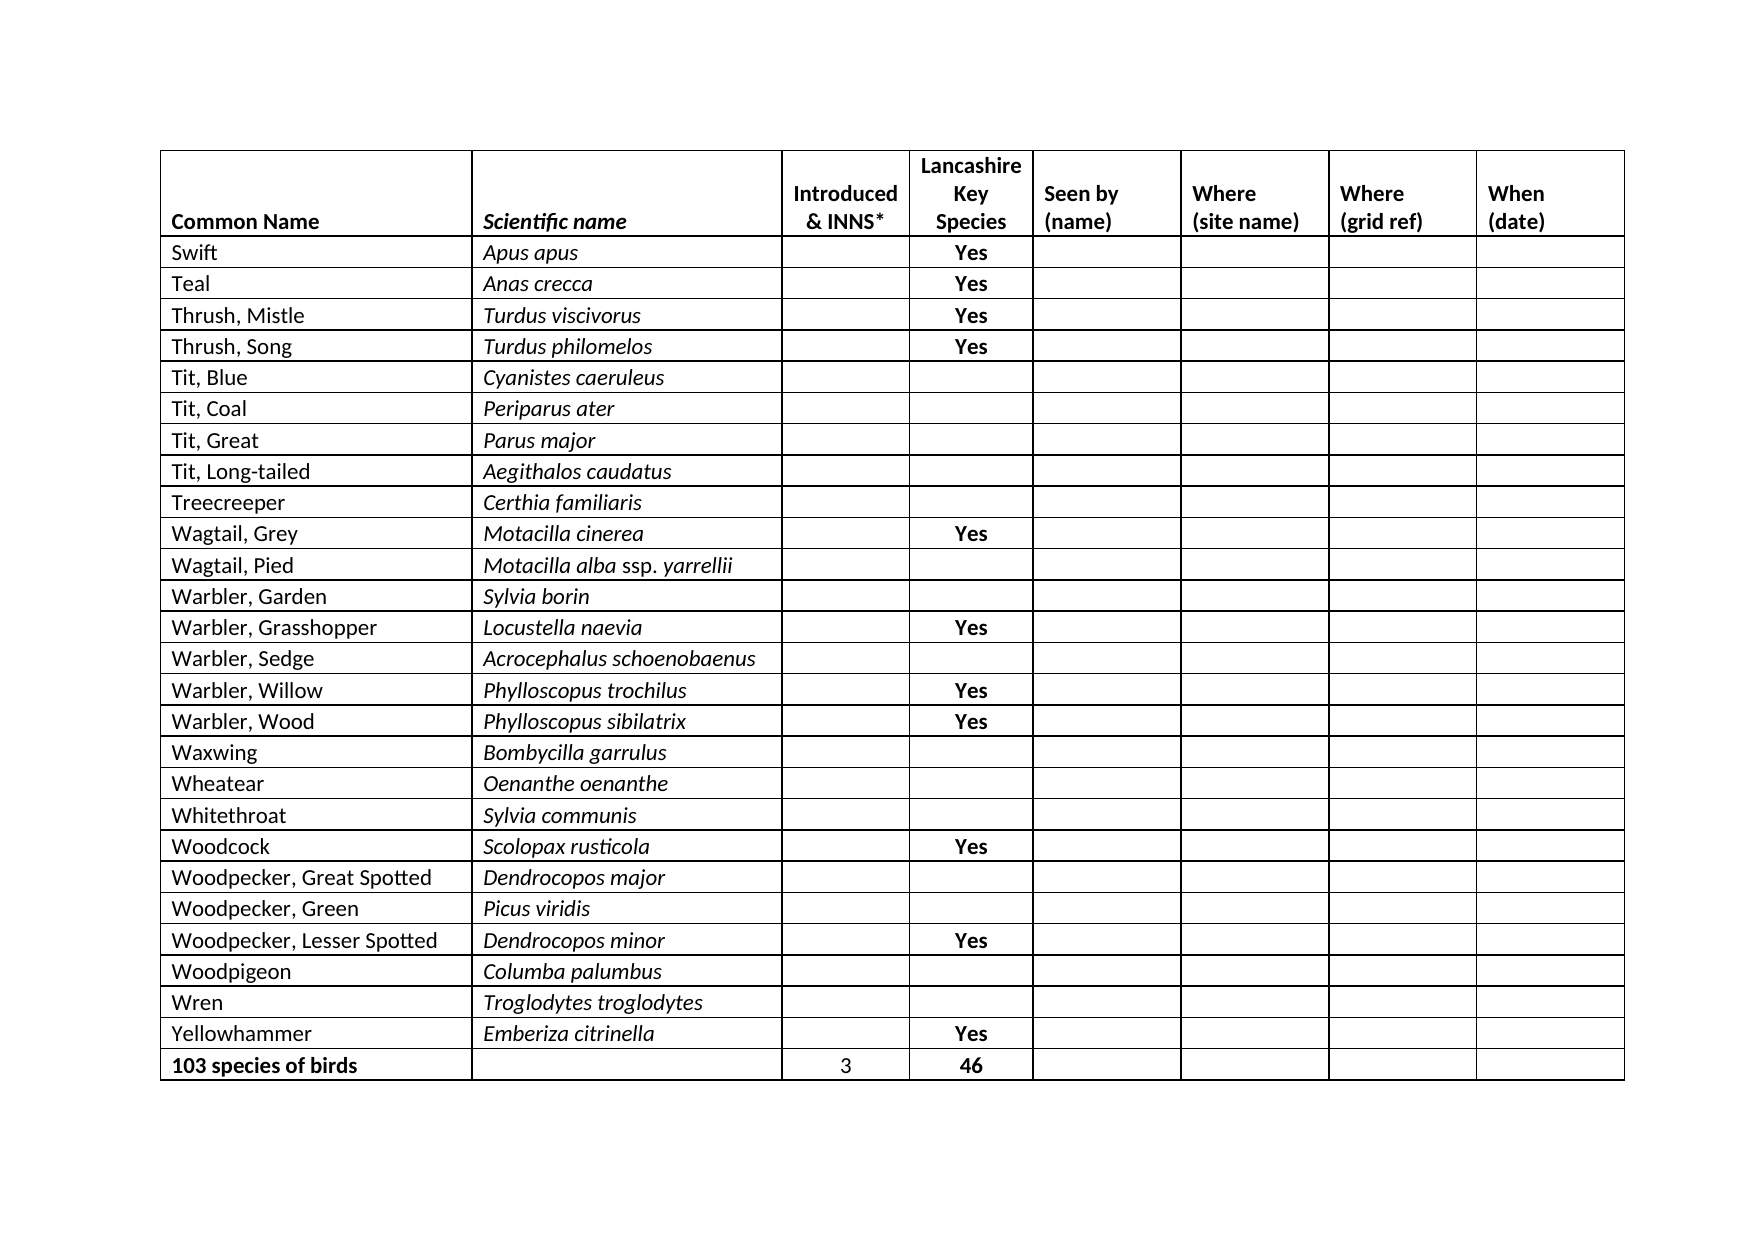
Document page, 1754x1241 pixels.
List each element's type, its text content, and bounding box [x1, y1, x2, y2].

table_cell [1330, 518, 1476, 548]
table_cell [1477, 924, 1624, 954]
table_cell Motacilla cinerea [473, 518, 781, 548]
table_cell [1477, 768, 1624, 798]
table_cell Periparus ater [473, 393, 781, 423]
table_cell [783, 831, 909, 860]
table_cell Thrush, Song [161, 331, 471, 360]
table_cell Waxwing [161, 737, 471, 766]
table_cell [1034, 893, 1180, 923]
table_cell [1034, 737, 1180, 766]
table_cell Warbler, Garden [161, 581, 471, 610]
table_cell Woodpecker, Great Spotted [161, 862, 471, 891]
table_cell [1477, 393, 1624, 423]
table_cell [1477, 737, 1624, 766]
table_cell [910, 643, 1032, 673]
table_cell [1330, 956, 1476, 985]
table_cell Turdus viscivorus [473, 299, 781, 329]
table_cell [1034, 393, 1180, 423]
table_cell [783, 799, 909, 829]
table_cell [1034, 799, 1180, 829]
table_cell [783, 862, 909, 891]
table_cell Woodpigeon [161, 956, 471, 985]
table_cell [1034, 862, 1180, 891]
table_cell [1477, 424, 1624, 454]
table_cell [1477, 893, 1624, 923]
table_cell [1330, 924, 1476, 954]
table_cell Bombycilla garrulus [473, 737, 781, 766]
table_cell Teal [161, 268, 471, 298]
table_cell Parus major [473, 424, 781, 454]
table_cell [1330, 456, 1476, 485]
table_cell [783, 424, 909, 454]
table_cell [1182, 612, 1328, 641]
table_cell [1477, 987, 1624, 1016]
table_cell Warbler, Willow [161, 674, 471, 704]
table_cell Wagtail, Grey [161, 518, 471, 548]
table_cell Acrocephalus schoenobaenus [473, 643, 781, 673]
table_cell [1477, 956, 1624, 985]
table_cell [1330, 612, 1476, 641]
table_cell [1034, 518, 1180, 548]
table_cell [1330, 831, 1476, 860]
table_cell Woodcock [161, 831, 471, 860]
table_cell [1034, 1049, 1180, 1079]
table_cell [910, 487, 1032, 516]
table_header Where (grid ref) [1330, 151, 1476, 235]
table_cell [783, 549, 909, 579]
table_cell [1182, 1018, 1328, 1048]
table_cell [1182, 643, 1328, 673]
table_cell Yes [910, 299, 1032, 329]
table_cell [1330, 1018, 1476, 1048]
table_cell [1330, 643, 1476, 673]
table_cell [1477, 612, 1624, 641]
table_cell [1034, 1018, 1180, 1048]
table_cell [1477, 331, 1624, 360]
table_cell [910, 393, 1032, 423]
table_cell [1330, 799, 1476, 829]
table_cell [1330, 487, 1476, 516]
table_cell [1477, 831, 1624, 860]
table_cell Yes [910, 331, 1032, 360]
table_cell [1477, 799, 1624, 829]
table_cell [1477, 237, 1624, 266]
table_cell [1477, 299, 1624, 329]
table_cell [783, 518, 909, 548]
table_cell Aegithalos caudatus [473, 456, 781, 485]
table_cell Emberiza citrinella [473, 1018, 781, 1048]
table_cell [783, 393, 909, 423]
table_header When (date) [1477, 151, 1624, 235]
table_cell Warbler, Sedge [161, 643, 471, 673]
table_cell [1034, 268, 1180, 298]
table_cell [783, 237, 909, 266]
table_cell [1182, 1049, 1328, 1079]
table_cell [783, 581, 909, 610]
table_cell [1034, 643, 1180, 673]
table_cell [1034, 924, 1180, 954]
table_cell Warbler, Grasshopper [161, 612, 471, 641]
table_cell [1182, 924, 1328, 954]
table_cell 46 [910, 1049, 1032, 1079]
table_cell [1330, 737, 1476, 766]
table_cell Turdus philomelos [473, 331, 781, 360]
table_cell [783, 456, 909, 485]
table_cell [783, 299, 909, 329]
table_cell [1034, 831, 1180, 860]
table_cell [1182, 518, 1328, 548]
table_header Seen by (name) [1034, 151, 1180, 235]
table_cell [910, 893, 1032, 923]
table_cell [1182, 268, 1328, 298]
table_cell Yes [910, 237, 1032, 266]
table_cell [783, 612, 909, 641]
table_cell [1182, 424, 1328, 454]
table_cell Phylloscopus trochilus [473, 674, 781, 704]
table_cell [1182, 737, 1328, 766]
table_cell Tit, Coal [161, 393, 471, 423]
table_header Where (site name) [1182, 151, 1328, 235]
table_cell [1182, 237, 1328, 266]
table_cell Locustella naevia [473, 612, 781, 641]
table_cell [1477, 581, 1624, 610]
table_cell [1182, 456, 1328, 485]
table_cell [1477, 706, 1624, 735]
table_cell [1182, 674, 1328, 704]
table_cell Oenanthe oenanthe [473, 768, 781, 798]
table_cell Thrush, Mistle [161, 299, 471, 329]
table_cell [1182, 393, 1328, 423]
table_cell Whitethroat [161, 799, 471, 829]
table_cell [1330, 706, 1476, 735]
table_cell Columba palumbus [473, 956, 781, 985]
table_cell Swift [161, 237, 471, 266]
table_cell [783, 893, 909, 923]
table_header Introduced & INNS* [783, 151, 909, 235]
table_cell [1477, 518, 1624, 548]
table_cell Woodpecker, Lesser Spotted [161, 924, 471, 954]
table_cell Yes [910, 518, 1032, 548]
table_cell Woodpecker, Green [161, 893, 471, 923]
table_cell [1034, 299, 1180, 329]
table_cell [1477, 549, 1624, 579]
table_cell [1477, 1018, 1624, 1048]
table_cell [1034, 331, 1180, 360]
table_cell [1182, 706, 1328, 735]
table_cell [1330, 768, 1476, 798]
table_cell Yellowhammer [161, 1018, 471, 1048]
table_cell [783, 737, 909, 766]
table_cell [473, 1049, 781, 1079]
table_cell [783, 706, 909, 735]
table_cell [1330, 581, 1476, 610]
table_cell [1182, 487, 1328, 516]
table_cell [1330, 674, 1476, 704]
table_cell [1182, 831, 1328, 860]
table_cell Wren [161, 987, 471, 1016]
table_cell [1330, 893, 1476, 923]
table_cell [783, 643, 909, 673]
table_cell [1182, 299, 1328, 329]
table_cell Sylvia communis [473, 799, 781, 829]
table_cell Scolopax rusticola [473, 831, 781, 860]
table_cell [910, 581, 1032, 610]
table_cell [910, 456, 1032, 485]
table_cell Yes [910, 924, 1032, 954]
table_cell [1330, 299, 1476, 329]
table_cell [1477, 268, 1624, 298]
table_cell 103 species of birds [161, 1049, 471, 1079]
table_header Scientific name [473, 151, 781, 235]
table_header Common Name [161, 151, 471, 235]
table_cell [1330, 862, 1476, 891]
table_cell [1330, 393, 1476, 423]
table_cell Certhia familiaris [473, 487, 781, 516]
table_cell [1034, 706, 1180, 735]
table_cell Picus viridis [473, 893, 781, 923]
table_cell [783, 268, 909, 298]
table_cell [1477, 674, 1624, 704]
table_cell [783, 768, 909, 798]
table_cell [1182, 549, 1328, 579]
table_cell [1182, 893, 1328, 923]
table_cell Dendrocopos major [473, 862, 781, 891]
table_cell [783, 1018, 909, 1048]
table_cell [1034, 237, 1180, 266]
table_cell [910, 799, 1032, 829]
table_cell [1330, 987, 1476, 1016]
table_cell Yes [910, 706, 1032, 735]
table_cell [783, 487, 909, 516]
table_cell Wagtail, Pied [161, 549, 471, 579]
table_cell [783, 331, 909, 360]
table_cell [1182, 987, 1328, 1016]
table_cell [1477, 1049, 1624, 1079]
table_cell Sylvia borin [473, 581, 781, 610]
table_cell [783, 956, 909, 985]
table_cell Tit, Long-tailed [161, 456, 471, 485]
table_cell Warbler, Wood [161, 706, 471, 735]
table_cell [910, 362, 1032, 391]
table_cell [1330, 331, 1476, 360]
table_cell [1182, 362, 1328, 391]
table_cell Motacilla alba ssp. yarrellii [473, 549, 781, 579]
table_cell [1034, 956, 1180, 985]
table_cell [1034, 487, 1180, 516]
table_cell [1477, 456, 1624, 485]
table_cell Tit, Blue [161, 362, 471, 391]
table_cell [783, 924, 909, 954]
table_cell [910, 549, 1032, 579]
table_cell Troglodytes troglodytes [473, 987, 781, 1016]
table_cell [1330, 549, 1476, 579]
table_cell [1034, 768, 1180, 798]
table_header Lancashire Key Species [910, 151, 1032, 235]
table_cell Phylloscopus sibilatrix [473, 706, 781, 735]
table_cell [1330, 362, 1476, 391]
table_cell [1034, 612, 1180, 641]
table_cell [783, 674, 909, 704]
table_cell Yes [910, 612, 1032, 641]
table_cell [783, 987, 909, 1016]
table_cell Wheatear [161, 768, 471, 798]
table_cell [1182, 799, 1328, 829]
table_cell Yes [910, 1018, 1032, 1048]
table_cell [1477, 862, 1624, 891]
table_cell [1330, 1049, 1476, 1079]
table_cell [1034, 549, 1180, 579]
table_cell [1034, 987, 1180, 1016]
table_cell [910, 737, 1032, 766]
table_cell Yes [910, 674, 1032, 704]
table_cell [910, 956, 1032, 985]
table_cell Apus apus [473, 237, 781, 266]
table_cell [1330, 237, 1476, 266]
table_cell [910, 424, 1032, 454]
table_cell [1034, 424, 1180, 454]
table_cell Treecreeper [161, 487, 471, 516]
table_cell [1330, 268, 1476, 298]
table_cell [1477, 643, 1624, 673]
table_cell [783, 362, 909, 391]
table_cell [1330, 424, 1476, 454]
table_cell [1034, 674, 1180, 704]
table_cell [1034, 456, 1180, 485]
table_cell [1182, 581, 1328, 610]
table_cell [1477, 362, 1624, 391]
table_cell [1034, 581, 1180, 610]
table_cell [910, 987, 1032, 1016]
table_cell Anas crecca [473, 268, 781, 298]
table_cell [910, 862, 1032, 891]
table_cell Cyanistes caeruleus [473, 362, 781, 391]
table_cell [1182, 956, 1328, 985]
table_cell Dendrocopos minor [473, 924, 781, 954]
table_cell [910, 768, 1032, 798]
table_cell [1182, 862, 1328, 891]
table_cell Yes [910, 831, 1032, 860]
table_cell [1182, 331, 1328, 360]
table_cell Tit, Great [161, 424, 471, 454]
table_cell 3 [783, 1049, 909, 1079]
table_cell [1034, 362, 1180, 391]
table_cell [1477, 487, 1624, 516]
table_cell Yes [910, 268, 1032, 298]
table_cell [1182, 768, 1328, 798]
